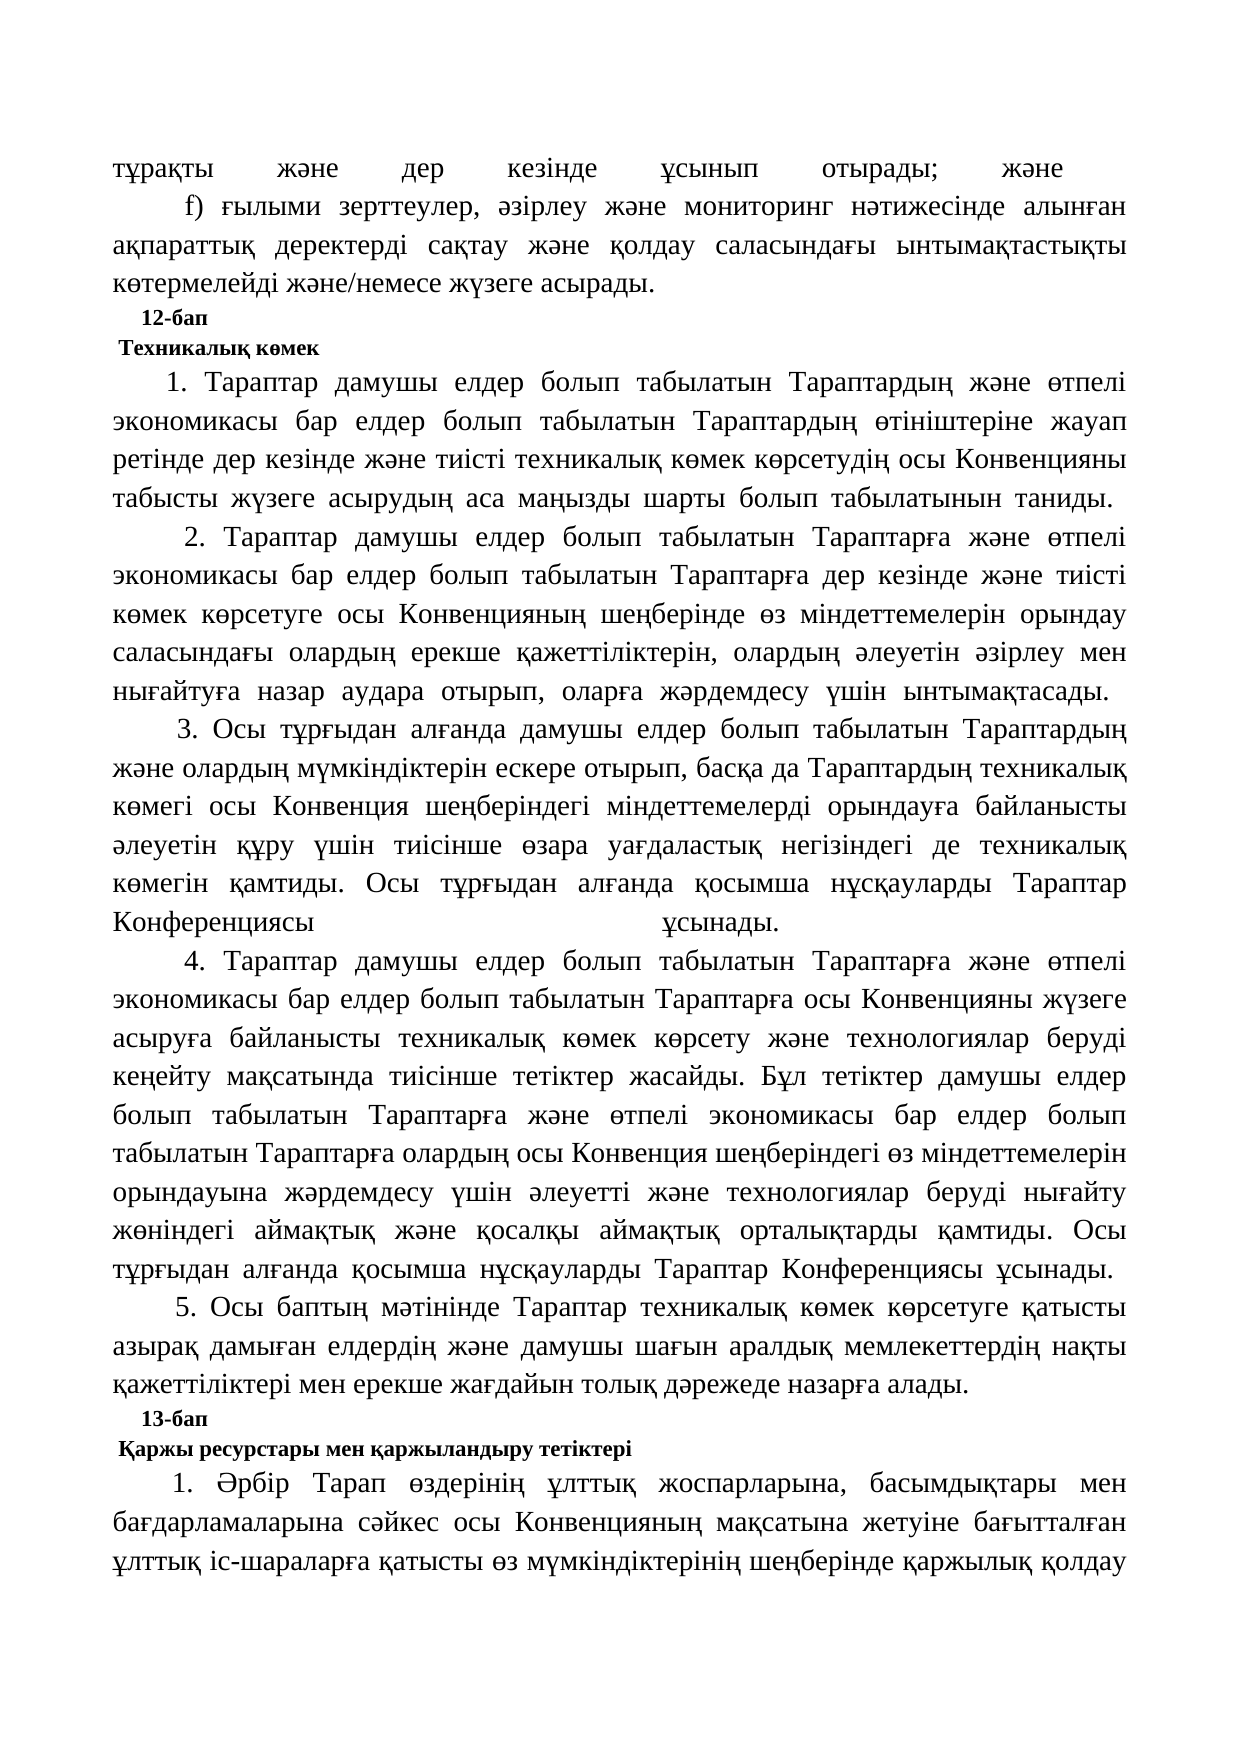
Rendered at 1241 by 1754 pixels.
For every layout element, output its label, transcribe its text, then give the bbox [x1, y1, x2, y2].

text 13-бап Қаржы ресурстары мен қаржыландыру тетіктері [112, 1405, 1128, 1462]
text 12-бап Техникалық көмек [112, 304, 1128, 361]
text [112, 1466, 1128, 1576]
text 1. Тараптар дамушы елдер болып табылатын Тараптардың және өтпелі экономикасы бар елдер болып табылатын Тараптардың өтініштеріне жауап ретінде дер кезінде және тиісті техникалық көмек көрсетудің осы Конвенцияны табысты жүзеге асырудың аса маңызды шарты болып табылатынын таниды. 2. Тараптар дамушы елдер болып табылатын Тараптарға және өтпелі экономикасы бар елдер болып табылатын Тараптарға дер кезінде және тиісті көмек көрсетуге осы Конвенцияның шеңберінде өз міндеттемелерін орындау саласындағы олардың ерекше қажеттіліктерін, олардың әлеуетін әзірлеу мен нығайтуға назар аудара отырып, оларға жәрдемдесу үшін ынтымақтасады. 3. Осы тұрғыдан алғанда дамушы елдер болып табылатын Тараптардың және олардың мүмкіндіктерін ескере отырып, басқа да Тараптардың техникалық көмегі осы Конвенция шеңберіндегі міндеттемелерді орындауға байланысты әлеуетін құру үшін тиісінше өзара уағдаластық негізіндегі де техникалық көмегін қамтиды. Осы тұрғыдан алғанда қосымша нұсқауларды Тараптар Конференциясы ұсынады. 4. Тараптар дамушы елдер болып табылатын Тараптарға және өтпелі экономикасы бар елдер болып табылатын Тараптарға осы Конвенцияны жүзеге асыруға байланысты техникалық көмек көрсету және технологиялар беруді кеңейту мақсатында тиісінше тетіктер жасайды. Бұл тетіктер дамушы елдер болып табылатын Тараптарға және өтпелі экономикасы бар елдер болып табылатын Тараптарға олардың осы Конвенция шеңберіндегі өз міндеттемелерін орындауына жәрдемдесу үшін әлеуетті және технологиялар беруді нығайту жөніндегі аймақтық және қосалқы аймақтық орталықтарды қамтиды. Осы тұрғыдан алғанда қосымша нұсқауларды Тараптар Конференциясы ұсынады. 5. Осы баптың мәтінінде Тараптар техникалық көмек көрсетуге қатысты азырақ дамыған елдердің және дамушы шағын аралдық мемлекеттердің нақты қажеттіліктері мен ерекше жағдайын толық дәрежеде назарға алады. [112, 364, 1128, 1400]
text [112, 150, 1128, 299]
